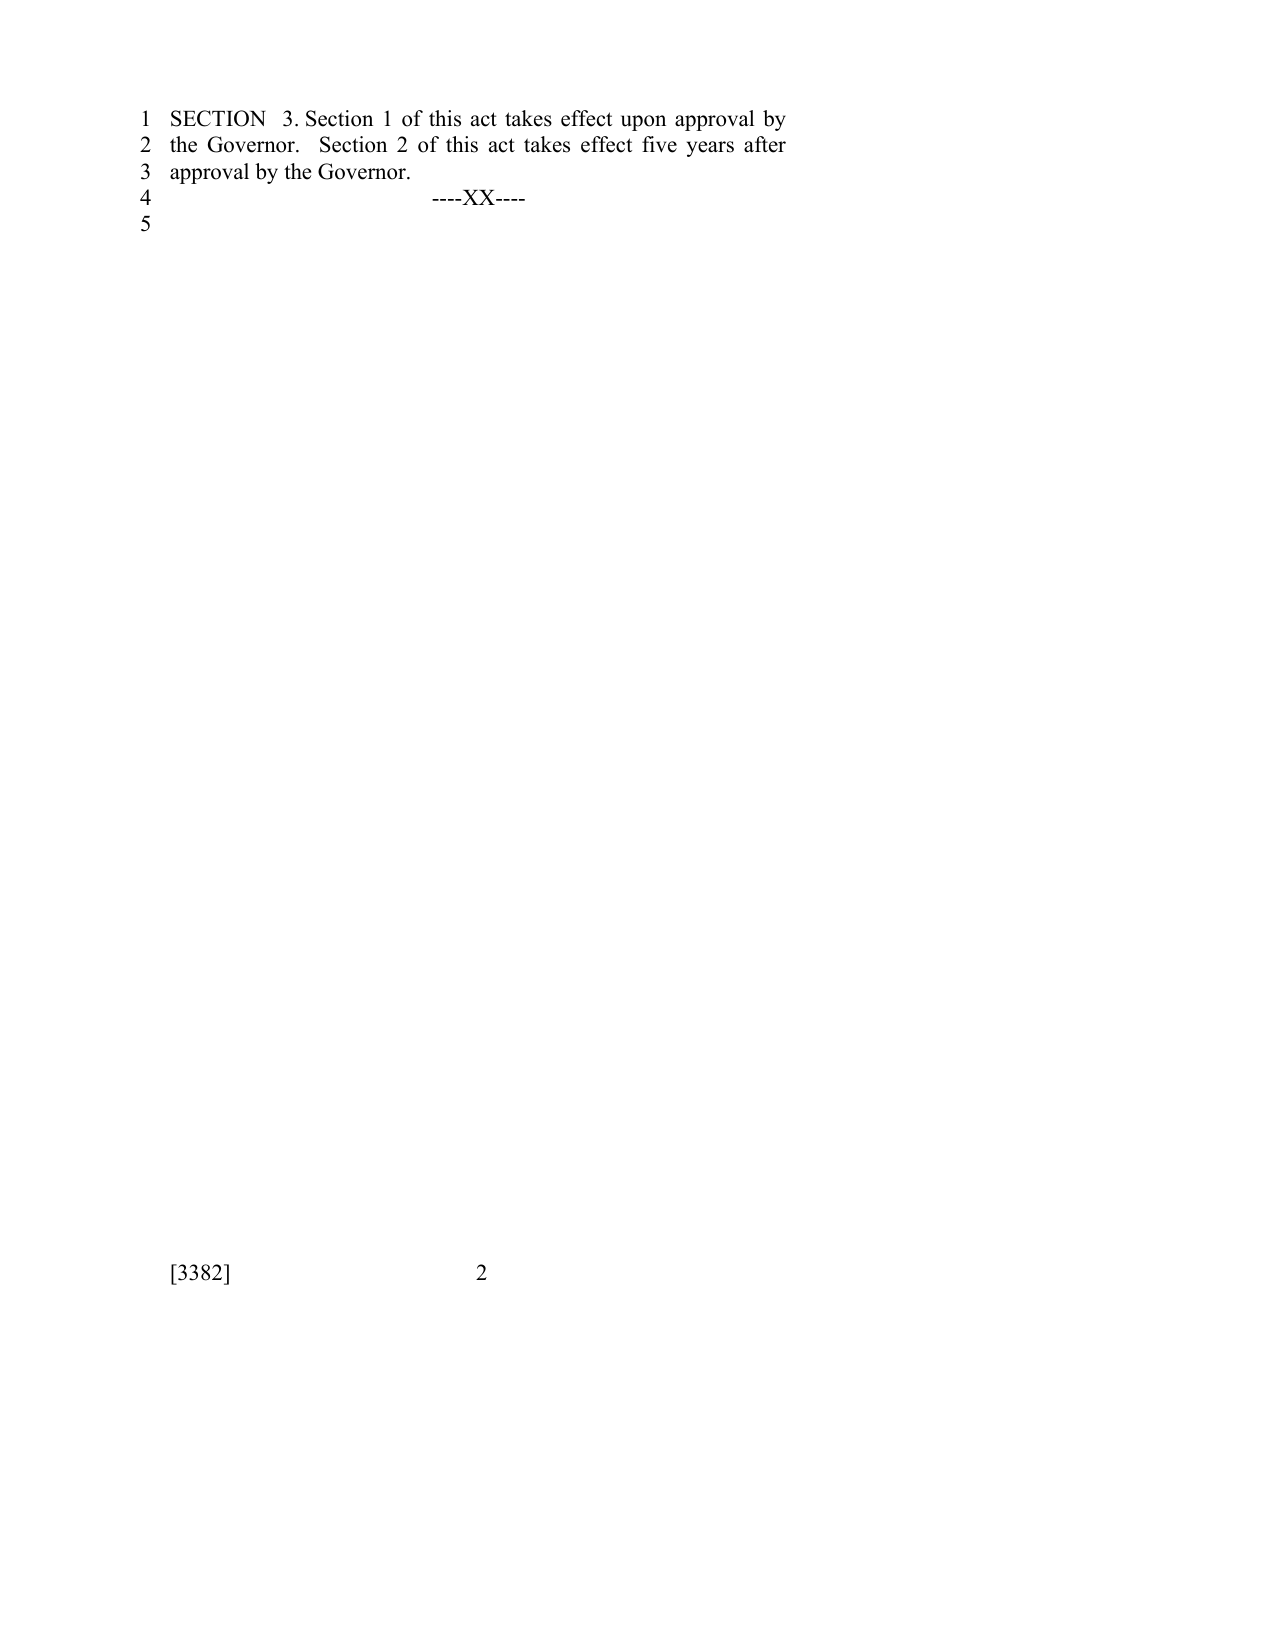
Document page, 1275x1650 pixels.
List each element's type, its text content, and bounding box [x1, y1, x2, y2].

text ----XX---- [169, 184, 787, 210]
text SECTION 3. Section 1 of this act takes effect upon approval by the Governor. Section 2 of this act takes effect five years after approval by the Governor. [169, 105, 787, 184]
